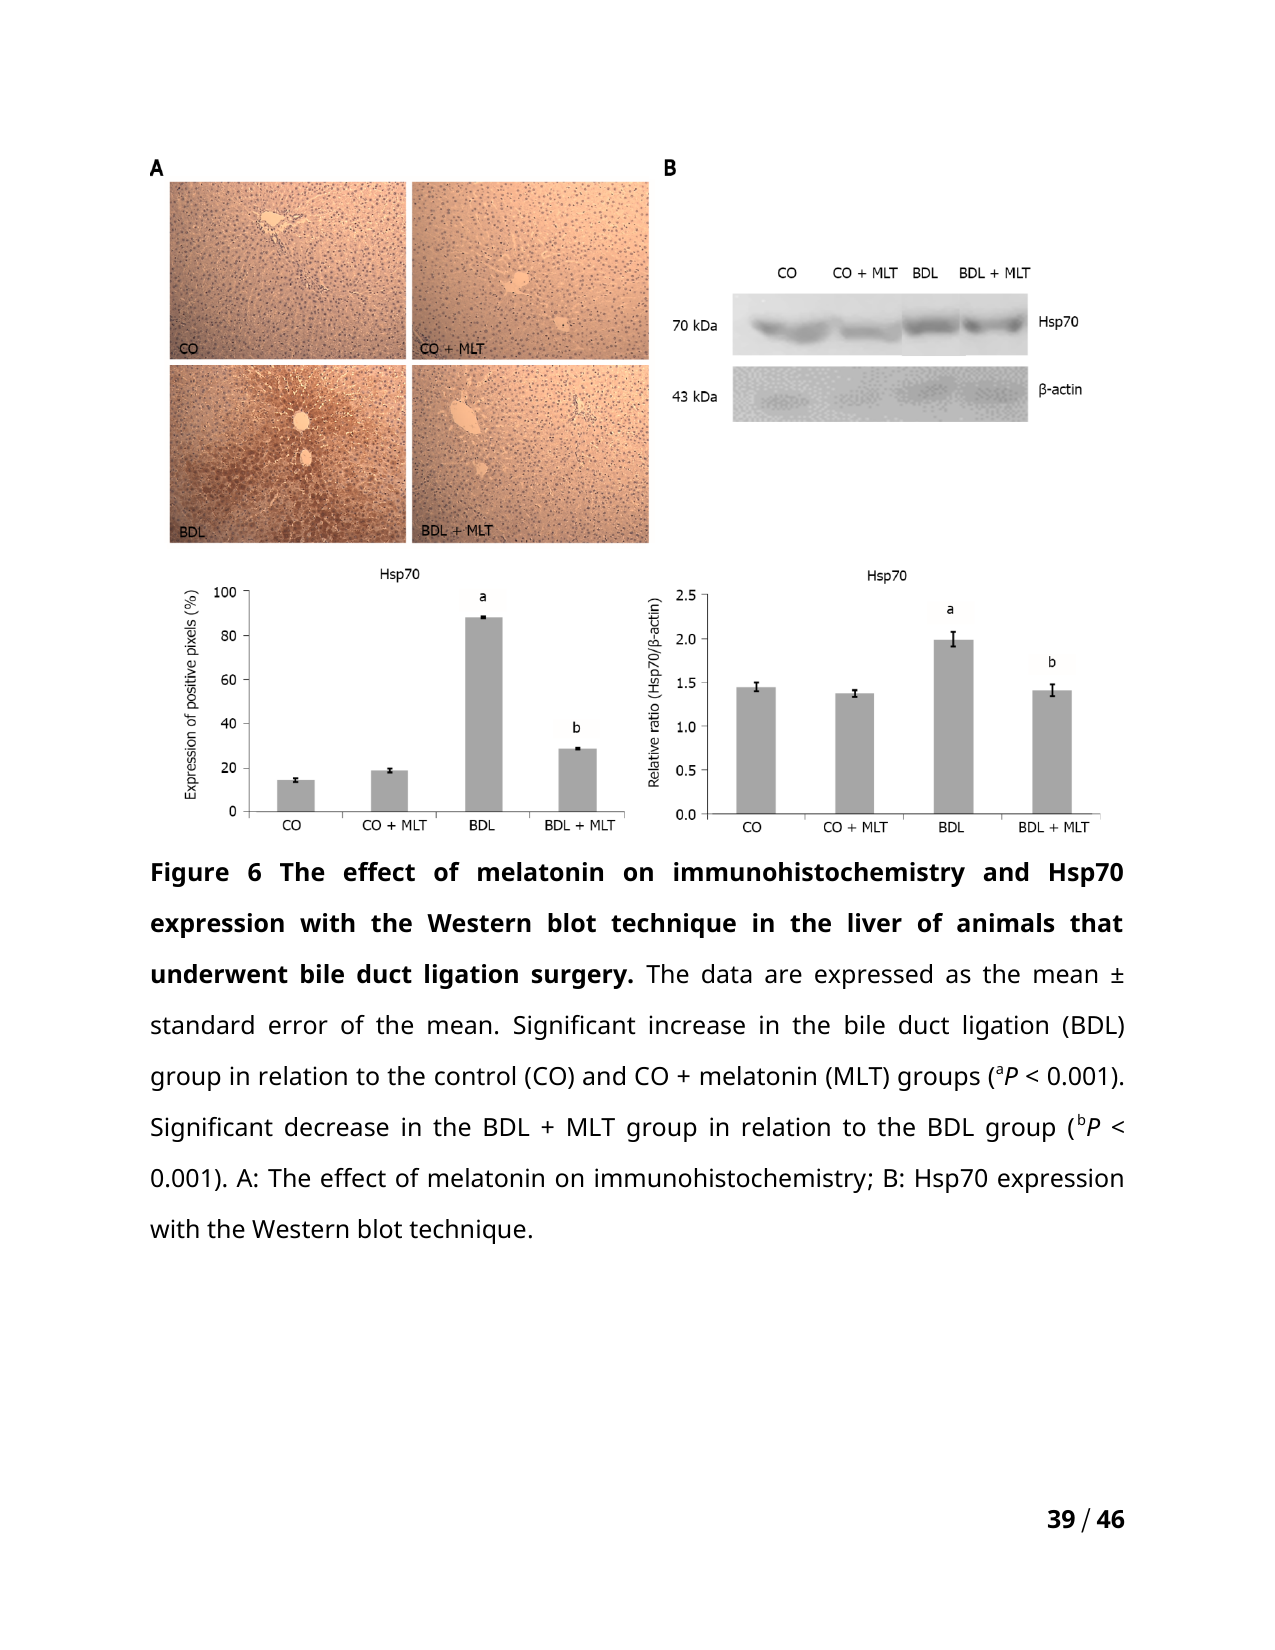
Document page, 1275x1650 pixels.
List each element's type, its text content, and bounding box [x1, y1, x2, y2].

picture [150, 150, 1101, 840]
text Figure 6 The effect of melatonin on immunohistochemistry and Hsp70 expression with the Western blot technique in the liver of animals that underwent bile duct ligation surgery. The data are expressed as the mean ± standard error of the mean. Significant increase in the bile duct ligation (BDL) group in relation to the control (CO) and CO + melatonin (MLT) groups (aP < 0.001). Significant decrease in the BDL + MLT group in relation to the BDL group (bP < 0.001). A: The effect of melatonin on immunohistochemistry; B: Hsp70 expression with the Western blot technique. [150, 854, 1125, 1246]
